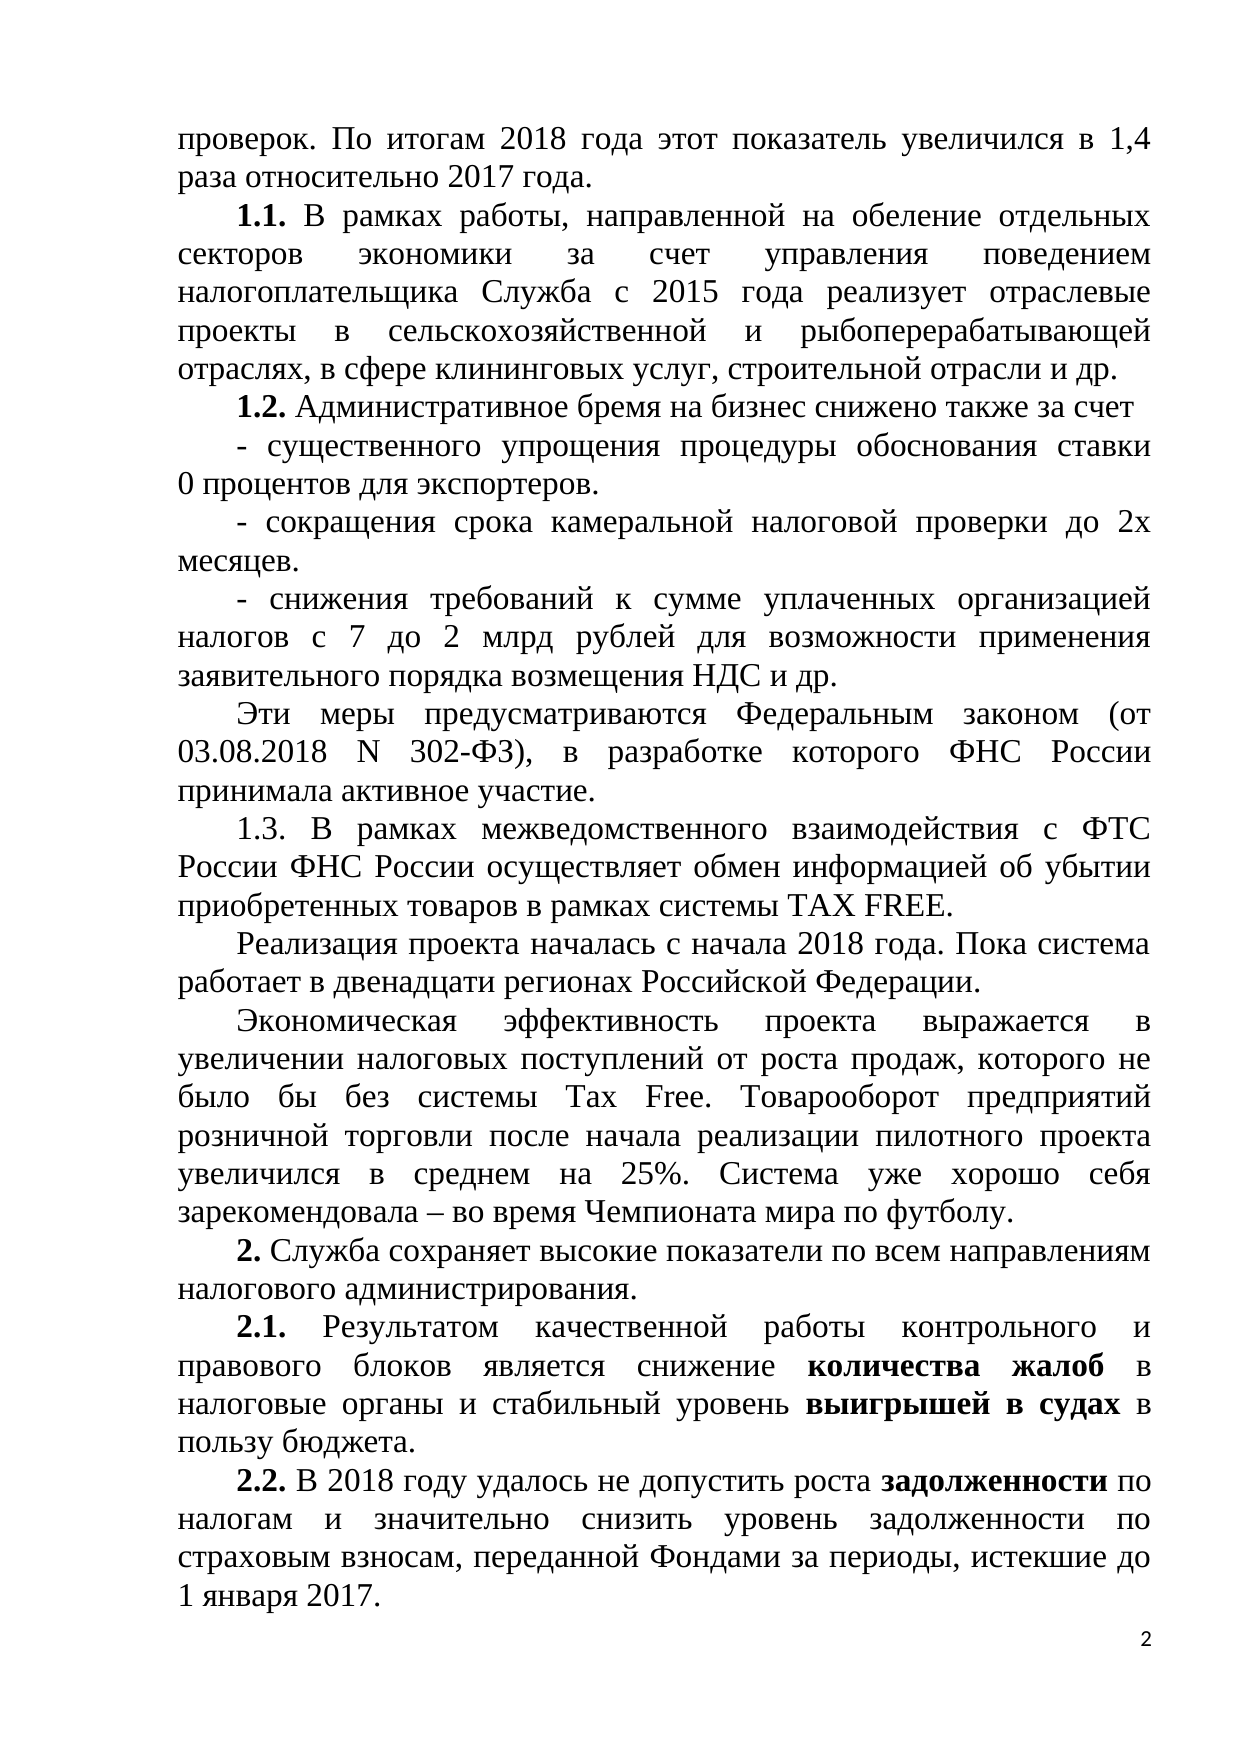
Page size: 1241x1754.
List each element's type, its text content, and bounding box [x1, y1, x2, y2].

text 2.1. Результатом качественной работы контрольного и правового блоков является снижение количества жалоб в налоговые органы и стабильный уровень выигрышей в судах в пользу бюджета. [177, 1306, 1152, 1460]
text 1.2. Административное бремя на бизнес снижено также за счет [177, 386, 1152, 425]
text Реализация проекта началась с начала 2018 года. Пока система работает в двенадцати регионах Российской Федерации. [177, 923, 1152, 1000]
text 1.1. В рамках работы, направленной на обеление отдельных секторов экономики за счет управления поведением налогоплательщика Служба с 2015 года реализует отраслевые проекты в сельскохозяйственной и рыбоперерабатывающей отраслях, в сфере клининговых услуг, строительной отрасли и др. [177, 195, 1152, 386]
text - снижения требований к сумме уплаченных организацией налогов с 7 до 2 млрд рублей для возможности применения заявительного порядка возмещения НДС и др. [177, 578, 1152, 693]
text 2.2. В 2018 году удалось не допустить роста задолженности по налогам и значительно снизить уровень задолженности по страховым взносам, переданной Фондами за периоды, истекшие до 1 января 2017. [177, 1460, 1152, 1613]
text 1.3. В рамках межведомственного взаимодействия с ФТС России ФНС России осуществляет обмен информацией об убытии приобретенных товаров в рамках системы TAX FREE. [177, 808, 1152, 923]
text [177, 118, 1152, 195]
text - существенного упрощения процедуры обоснования ставки 0 процентов для экспортеров. [177, 425, 1152, 501]
text Эти меры предусматриваются Федеральным законом (от 03.08.2018 N 302-ФЗ), в разработке которого ФНС России принимала активное участие. [177, 693, 1152, 808]
text 2. Служба сохраняет высокие показатели по всем направлениям налогового администрирования. [177, 1230, 1152, 1306]
text - сокращения срока камеральной налоговой проверки до 2х месяцев. [177, 501, 1152, 578]
text Экономическая эффективность проекта выражается в увеличении налоговых поступлений от роста продаж, которого не было бы без системы Tax Free. Товарооборот предприятий розничной торговли после начала реализации пилотного проекта увеличился в среднем на 25%. Система уже хорошо себя зарекомендовала – во время Чемпионата мира по футболу. [177, 1000, 1152, 1230]
